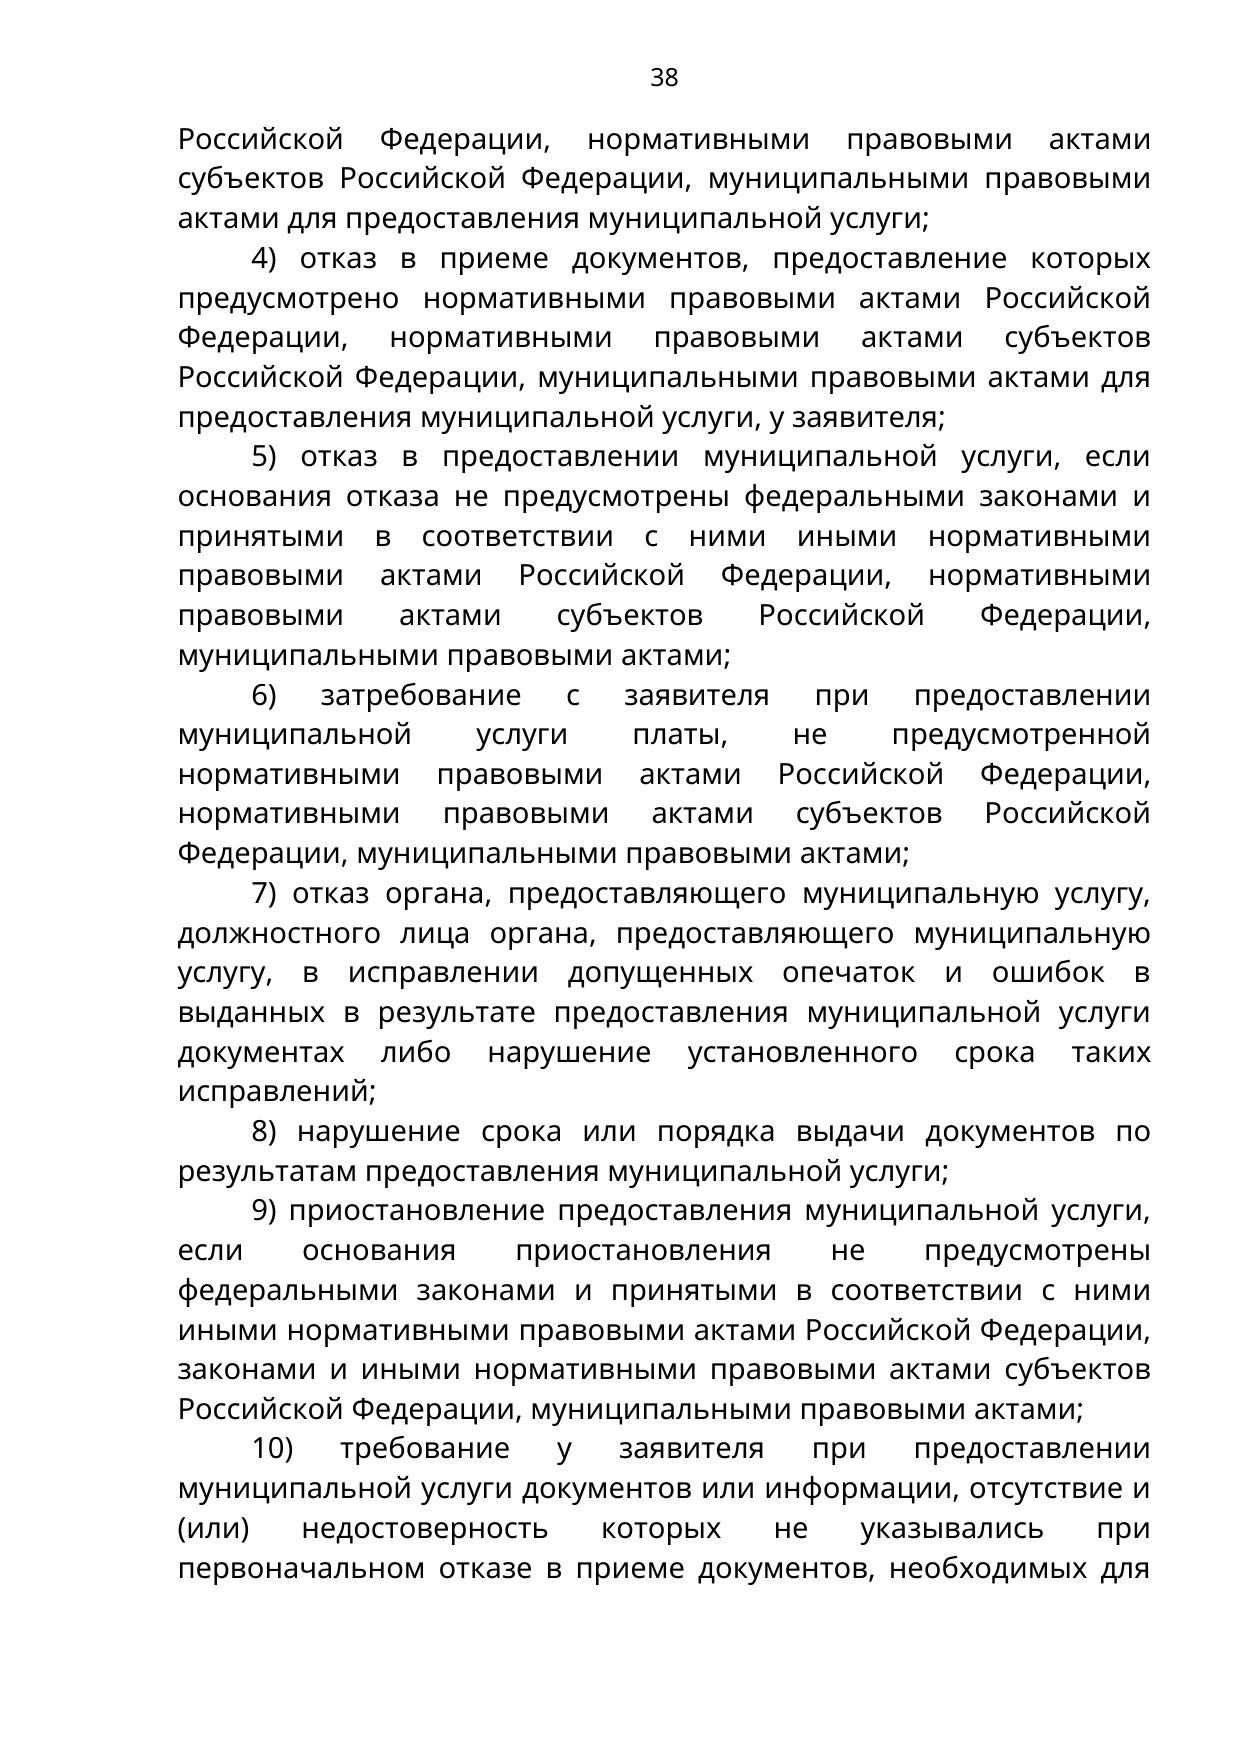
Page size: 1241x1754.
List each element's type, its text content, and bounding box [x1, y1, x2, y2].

text 6) затребование с заявителя при предоставлении муниципальной услуги платы, не предусмотренной нормативными правовыми актами Российской Федерации, нормативными правовыми актами субъектов Российской Федерации, муниципальными правовыми актами; [177, 674, 1152, 872]
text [177, 118, 1152, 237]
text 8) нарушение срока или порядка выдачи документов по результатам предоставления муниципальной услуги; [177, 1110, 1152, 1190]
text 9) приостановление предоставления муниципальной услуги, если основания приостановления не предусмотрены федеральными законами и принятыми в соответствии с ними иными нормативными правовыми актами Российской Федерации, законами и иными нормативными правовыми актами субъектов Российской Федерации, муниципальными правовыми актами; [177, 1190, 1152, 1428]
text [177, 1428, 1152, 1587]
text 7) отказ органа, предоставляющего муниципальную услугу, должностного лица органа, предоставляющего муниципальную услугу, в исправлении допущенных опечаток и ошибок в выданных в результате предоставления муниципальной услуги документах либо нарушение установленного срока таких исправлений; [177, 872, 1152, 1110]
text 5) отказ в предоставлении муниципальной услуги, если основания отказа не предусмотрены федеральными законами и принятыми в соответствии с ними иными нормативными правовыми актами Российской Федерации, нормативными правовыми актами субъектов Российской Федерации, муниципальными правовыми актами; [177, 436, 1152, 674]
text 4) отказ в приеме документов, предоставление которых предусмотрено нормативными правовыми актами Российской Федерации, нормативными правовыми актами субъектов Российской Федерации, муниципальными правовыми актами для предоставления муниципальной услуги, у заявителя; [177, 237, 1152, 436]
